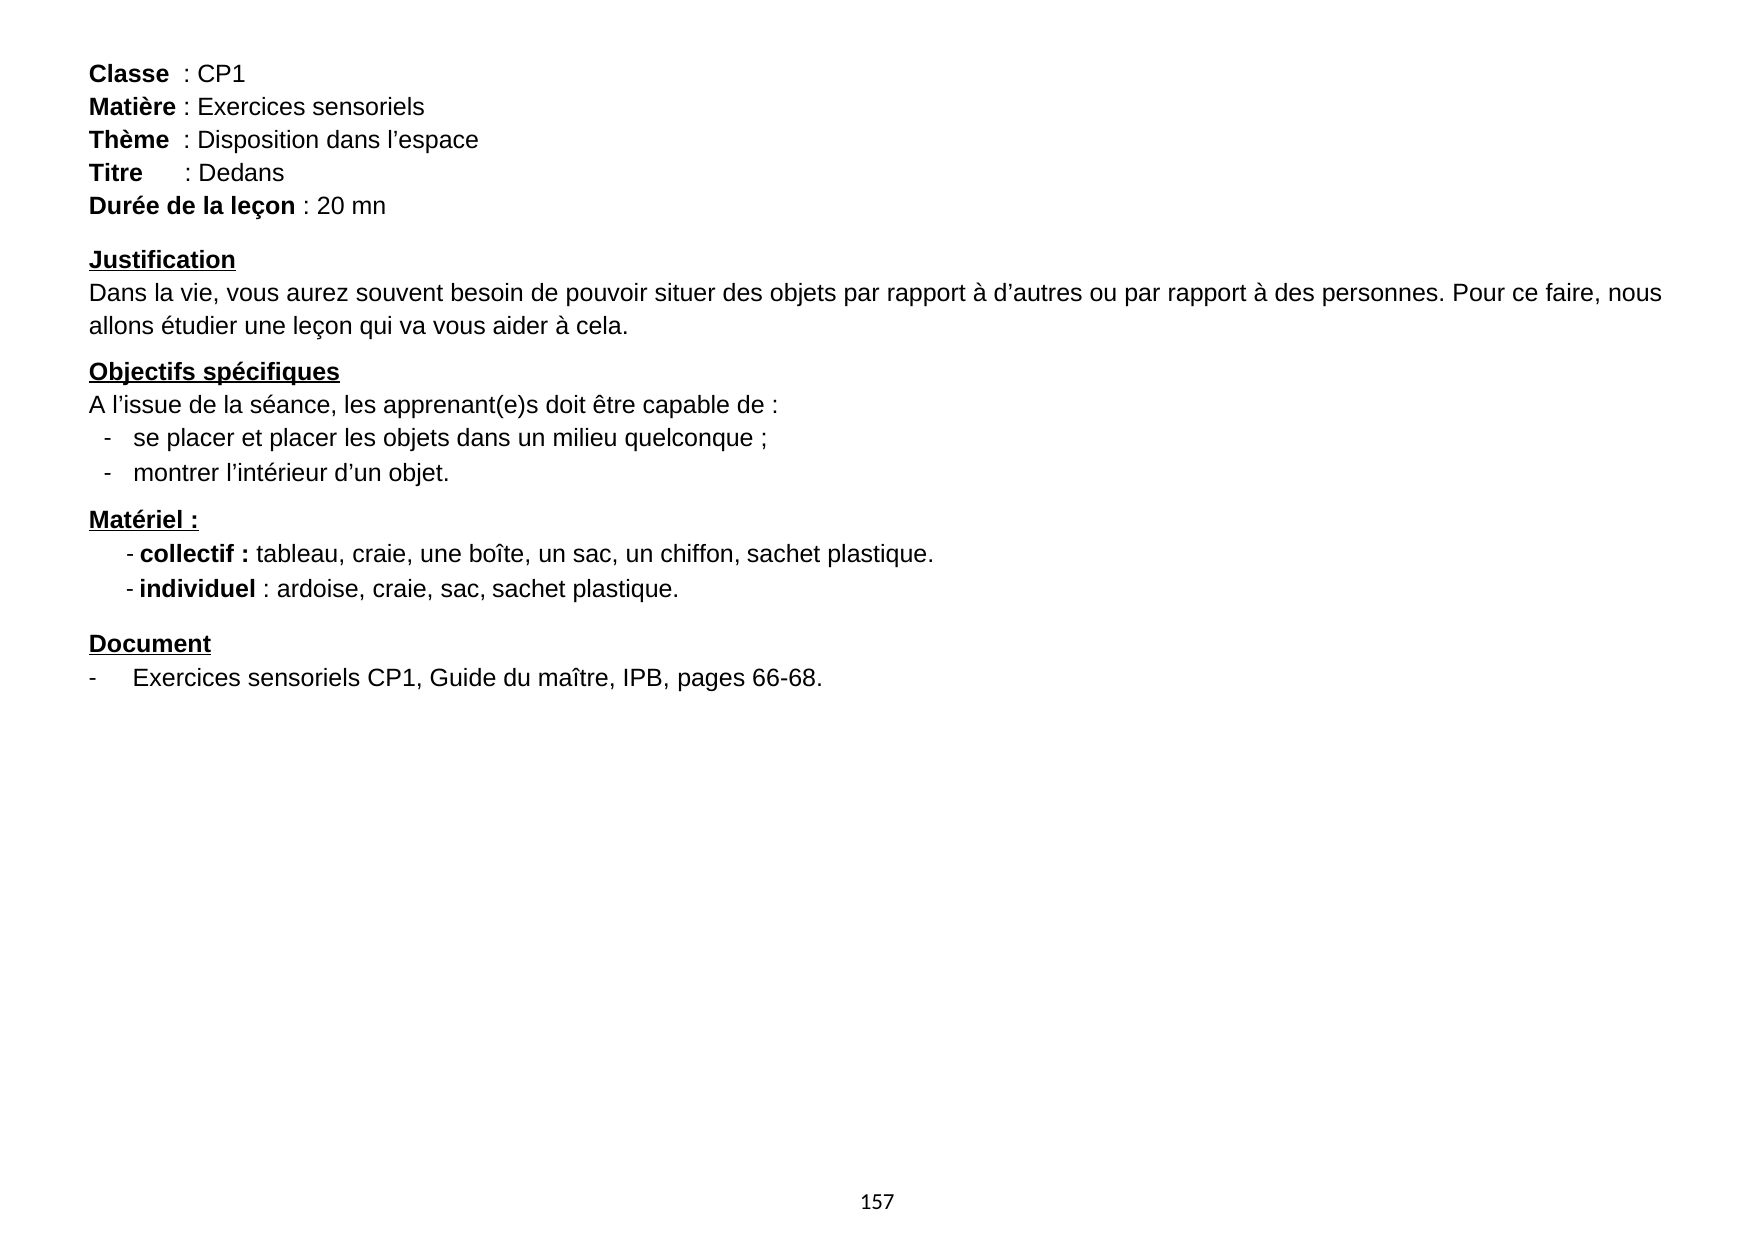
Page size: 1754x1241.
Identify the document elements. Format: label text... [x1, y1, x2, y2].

text Durée de la leçon : 20 mn [89, 191, 1665, 220]
text Classe : CP1 [89, 59, 1665, 88]
text A l’issue de la séance, les apprenant(e)s doit être capable de : [89, 389, 1665, 418]
list Exercices sensoriels CP1, Guide du maître, IPB, pages 66-68. [89, 662, 1665, 692]
list individuel : ardoise, craie, sac, sachet plastique. [126, 573, 1665, 604]
text Objectifs spécifiques [89, 357, 1665, 385]
list se placer et placer les objets dans un milieu quelconque ; [103, 423, 1665, 453]
text Justification [89, 245, 1665, 274]
text Titre : Dedans [89, 158, 1665, 187]
text Document [89, 629, 1665, 658]
text Matière : Exercices sensoriels [89, 92, 1665, 121]
text Thème : Disposition dans l’espace [89, 125, 1665, 154]
list montrer l’intérieur d’un objet. [103, 458, 1665, 488]
text Dans la vie, vous aurez souvent besoin de pouvoir situer des objets par rapport à d’autres ou par rapport à des personnes. Pour ce faire, nous allons étudier une leçon qui va vous aider à cela. [89, 278, 1665, 340]
list collectif : tableau, craie, une boîte, un sac, un chiffon, sachet plastique. [126, 538, 1665, 569]
text Matériel : [89, 505, 1665, 534]
